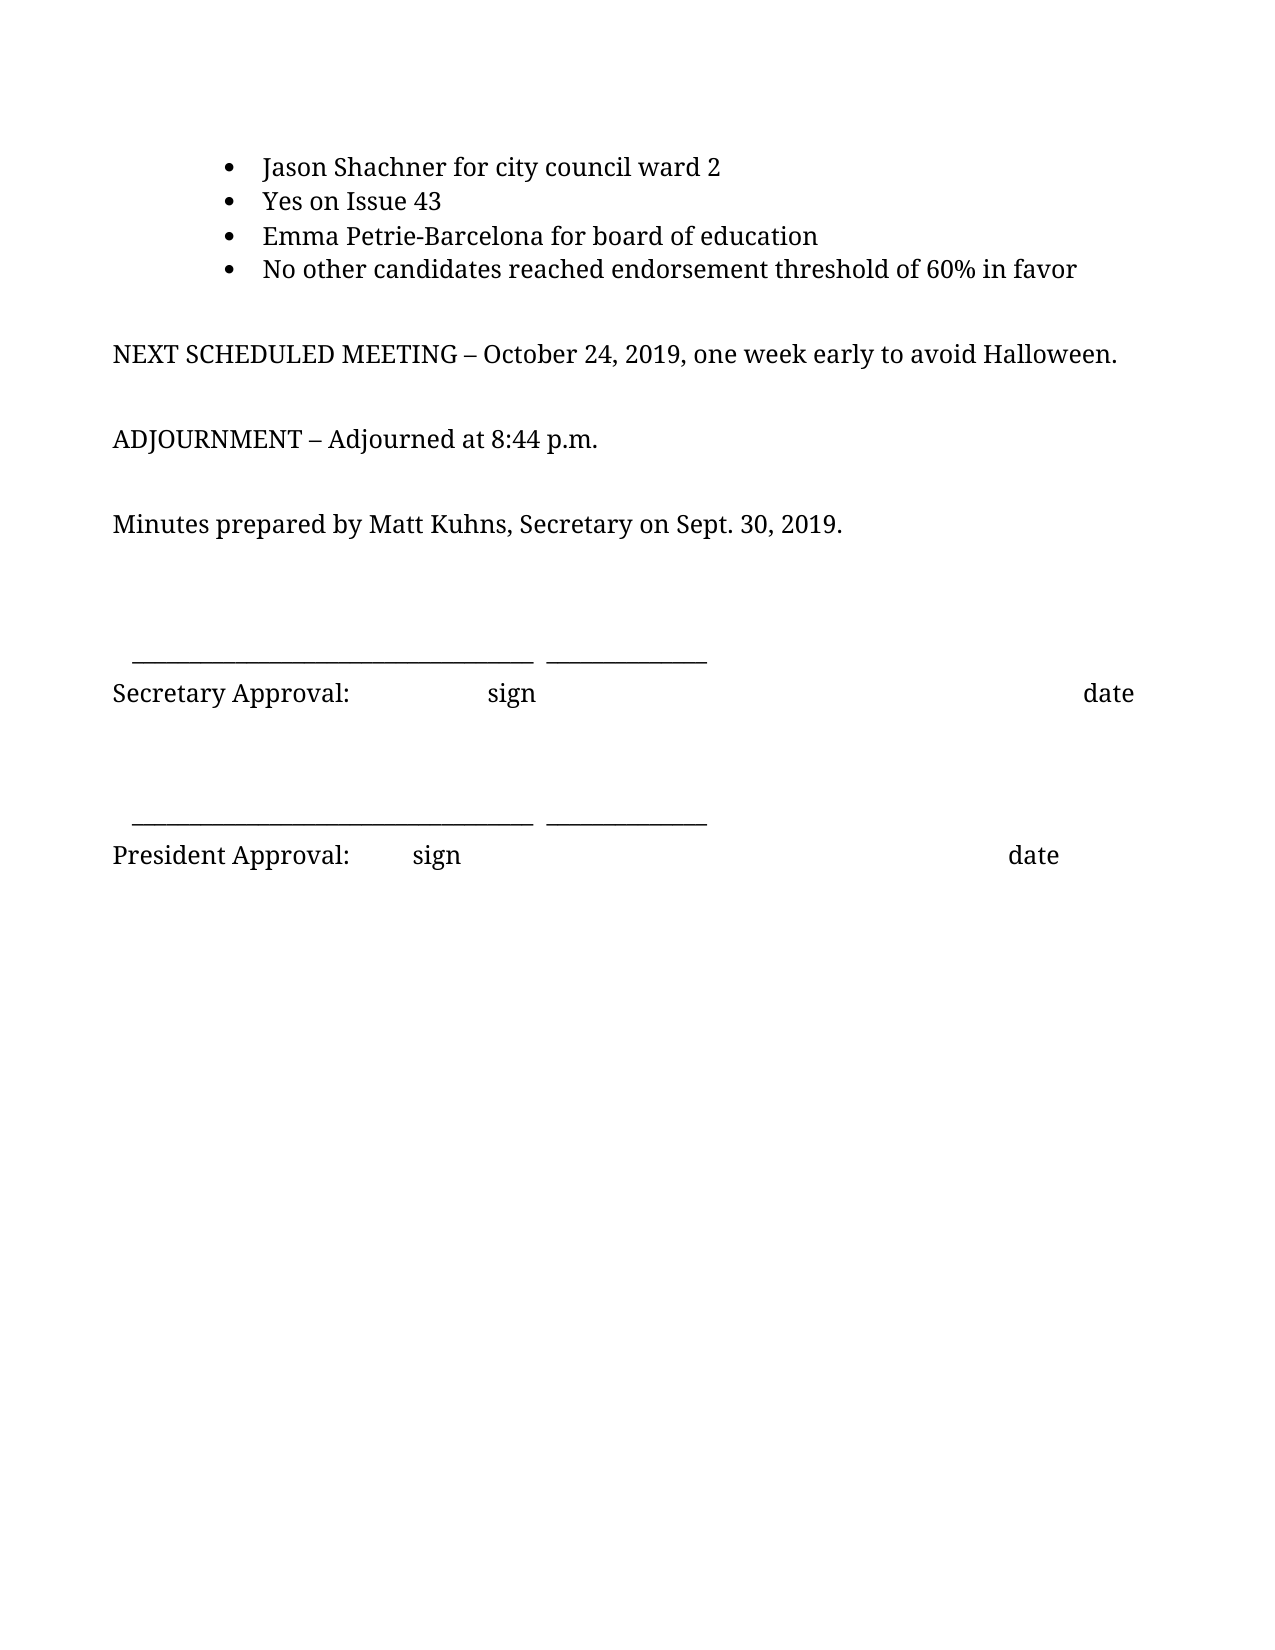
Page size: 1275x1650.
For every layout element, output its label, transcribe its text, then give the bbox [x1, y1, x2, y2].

text Secretary Approval: sign date [112, 676, 1191, 710]
list Jason Shachner for city council ward 2 [225, 150, 1191, 184]
list Yes on Issue 43 [225, 184, 1191, 218]
list Emma Petrie-Barcelona for board of education [225, 218, 1191, 252]
text ___________________________________ ______________ [112, 634, 1191, 668]
text ___________________________________ ______________ [112, 796, 1191, 830]
text President Approval: sign date [112, 838, 1191, 872]
list No other candidates reached endorsement threshold of 60% in favor [225, 252, 1191, 286]
text ADJOURNMENT – Adjourned at 8:44 p.m. [112, 422, 1191, 456]
text Minutes prepared by Matt Kuhns, Secretary on Sept. 30, 2019. [112, 507, 1191, 541]
text NEXT SCHEDULED MEETING – October 24, 2019, one week early to avoid Halloween. [112, 337, 1191, 371]
